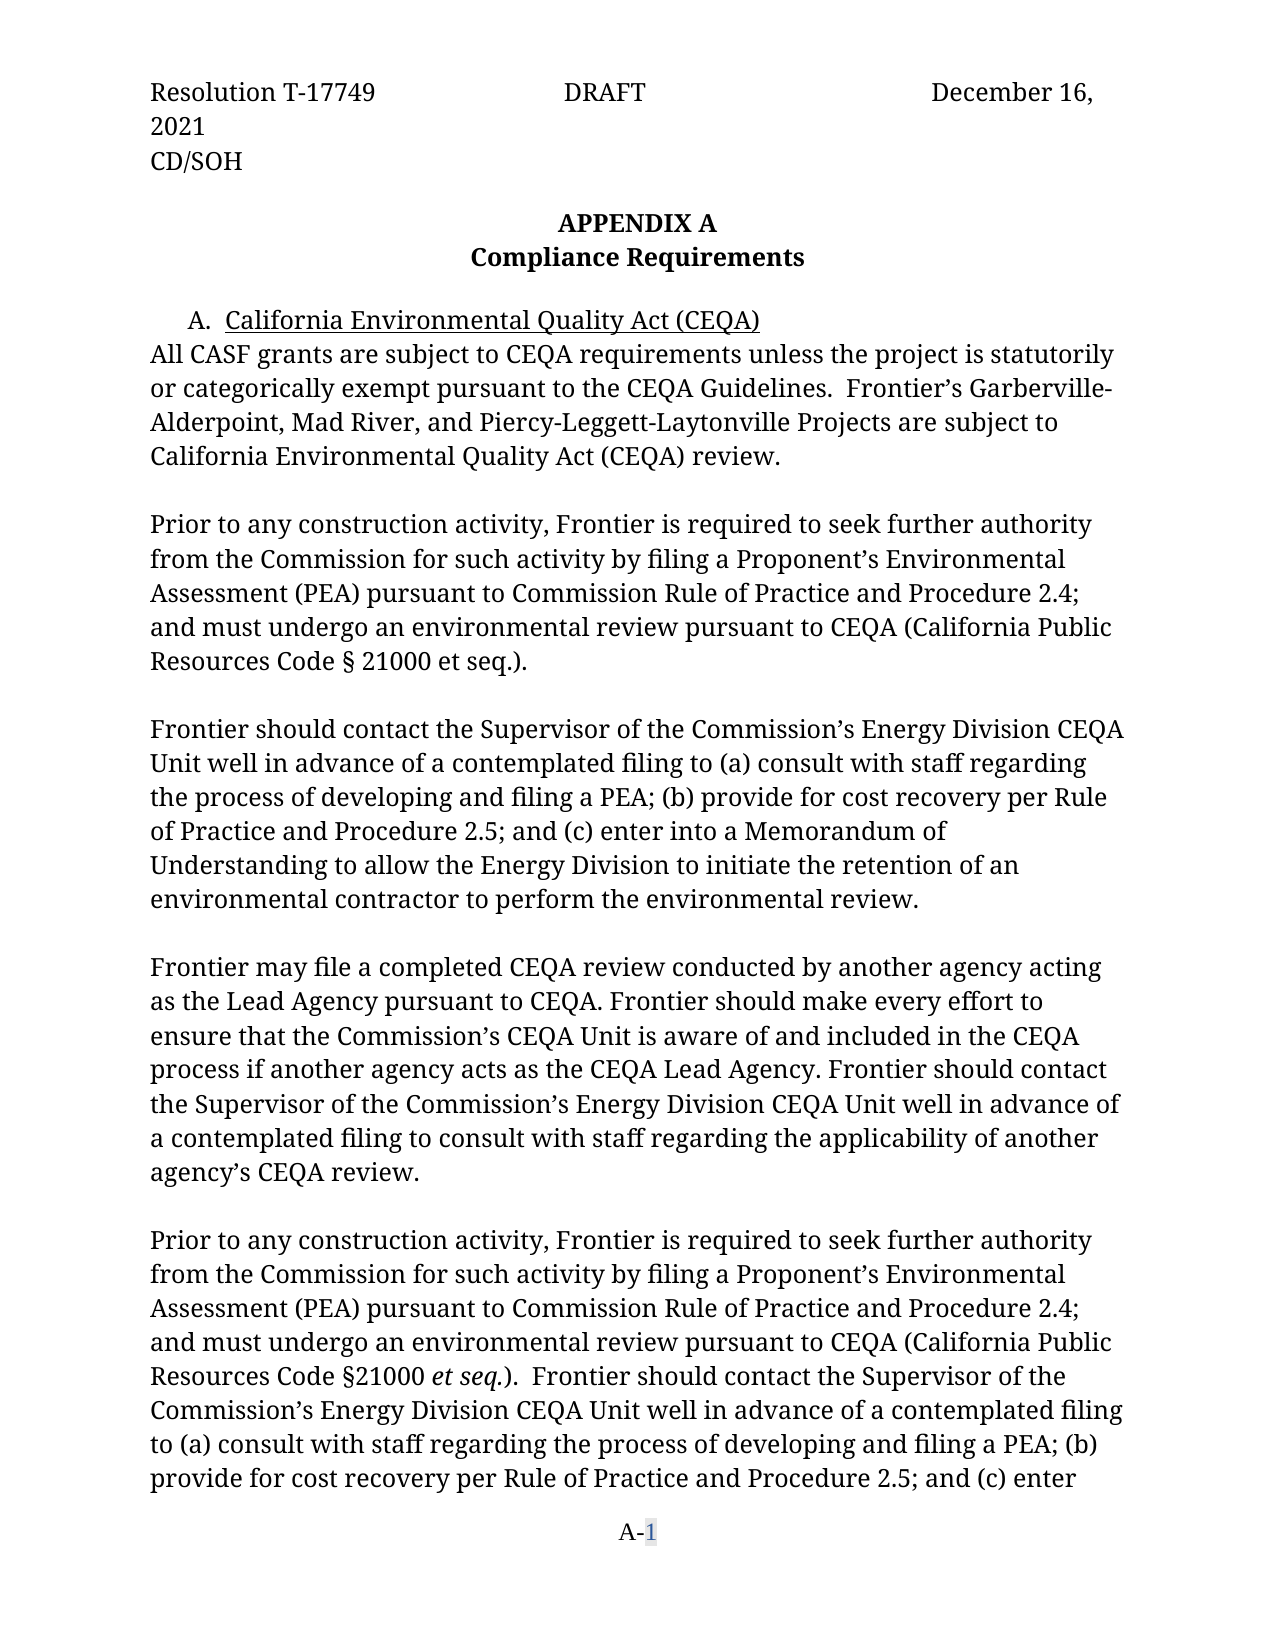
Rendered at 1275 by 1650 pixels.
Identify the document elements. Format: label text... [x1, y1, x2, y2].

text Frontier may file a completed CEQA review conducted by another agency acting as the Lead Agency pursuant to CEQA. Frontier should make every effort to ensure that the Commission’s CEQA Unit is aware of and included in the CEQA process if another agency acts as the CEQA Lead Agency. Frontier should contact the Supervisor of the Commission’s Energy Division CEQA Unit well in advance of a contemplated filing to consult with staff regarding the applicability of another agency’s CEQA review. [150, 950, 1125, 1188]
text Frontier should contact the Supervisor of the Commission’s Energy Division CEQA Unit well in advance of a contemplated filing to (a) consult with staff regarding the process of developing and filing a PEA; (b) provide for cost recovery per Rule of Practice and Procedure 2.5; and (c) enter into a Memorandum of Understanding to allow the Energy Division to initiate the retention of an environmental contractor to perform the environmental review. [150, 712, 1125, 916]
text All CASF grants are subject to CEQA requirements unless the project is statutorily or categorically exempt pursuant to the CEQA Guidelines. Frontier’s Garberville-Alderpoint, Mad River, and Piercy-Leggett-Laytonville Projects are subject to California Environmental Quality Act (CEQA) review. [150, 337, 1125, 473]
text Prior to any construction activity, Frontier is required to seek further authority from the Commission for such activity by filing a Proponent’s Environmental Assessment (PEA) pursuant to Commission Rule of Practice and Procedure 2.4; and must undergo an environmental review pursuant to CEQA (California Public Resources Code § 21000 et seq.). [150, 507, 1125, 677]
text Compliance Requirements [150, 240, 1125, 274]
subtitle California Environmental Quality Act (CEQA) [187, 303, 1125, 337]
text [150, 1222, 1125, 1495]
text APPENDIX A [150, 206, 1125, 240]
